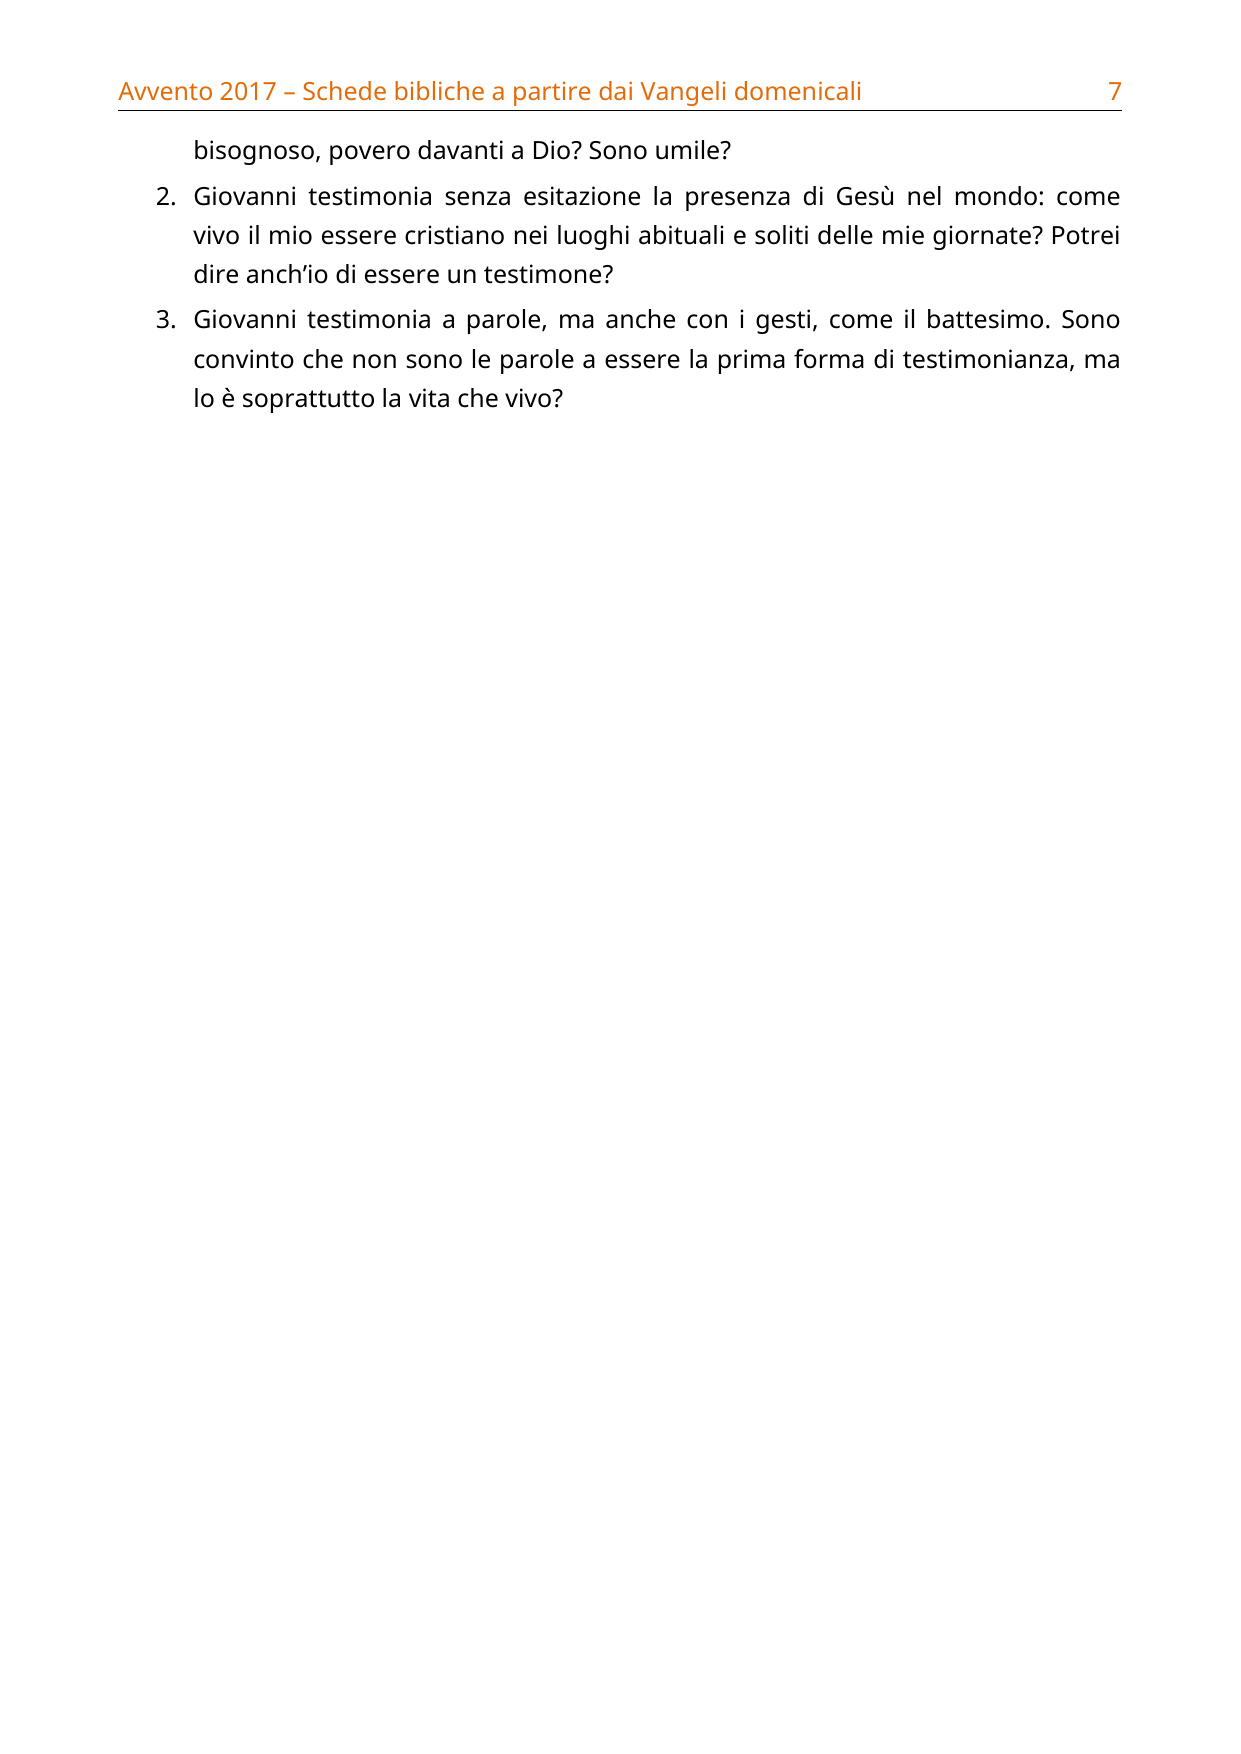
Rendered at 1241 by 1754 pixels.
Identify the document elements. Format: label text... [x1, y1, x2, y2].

list Giovanni testimonia senza esitazione la presenza di Gesù nel mondo: come vivo il mio essere cristiano nei luoghi abituali e soliti delle mie giornate? Potrei dire anch’io di essere un testimone? [156, 178, 1122, 291]
list Giovanni testimonia a parole, ma anche con i gesti, come il battesimo. Sono convinto che non sono le parole a essere la prima forma di testimonianza, ma lo è soprattutto la vita che vivo? [156, 302, 1122, 414]
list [156, 133, 1122, 167]
